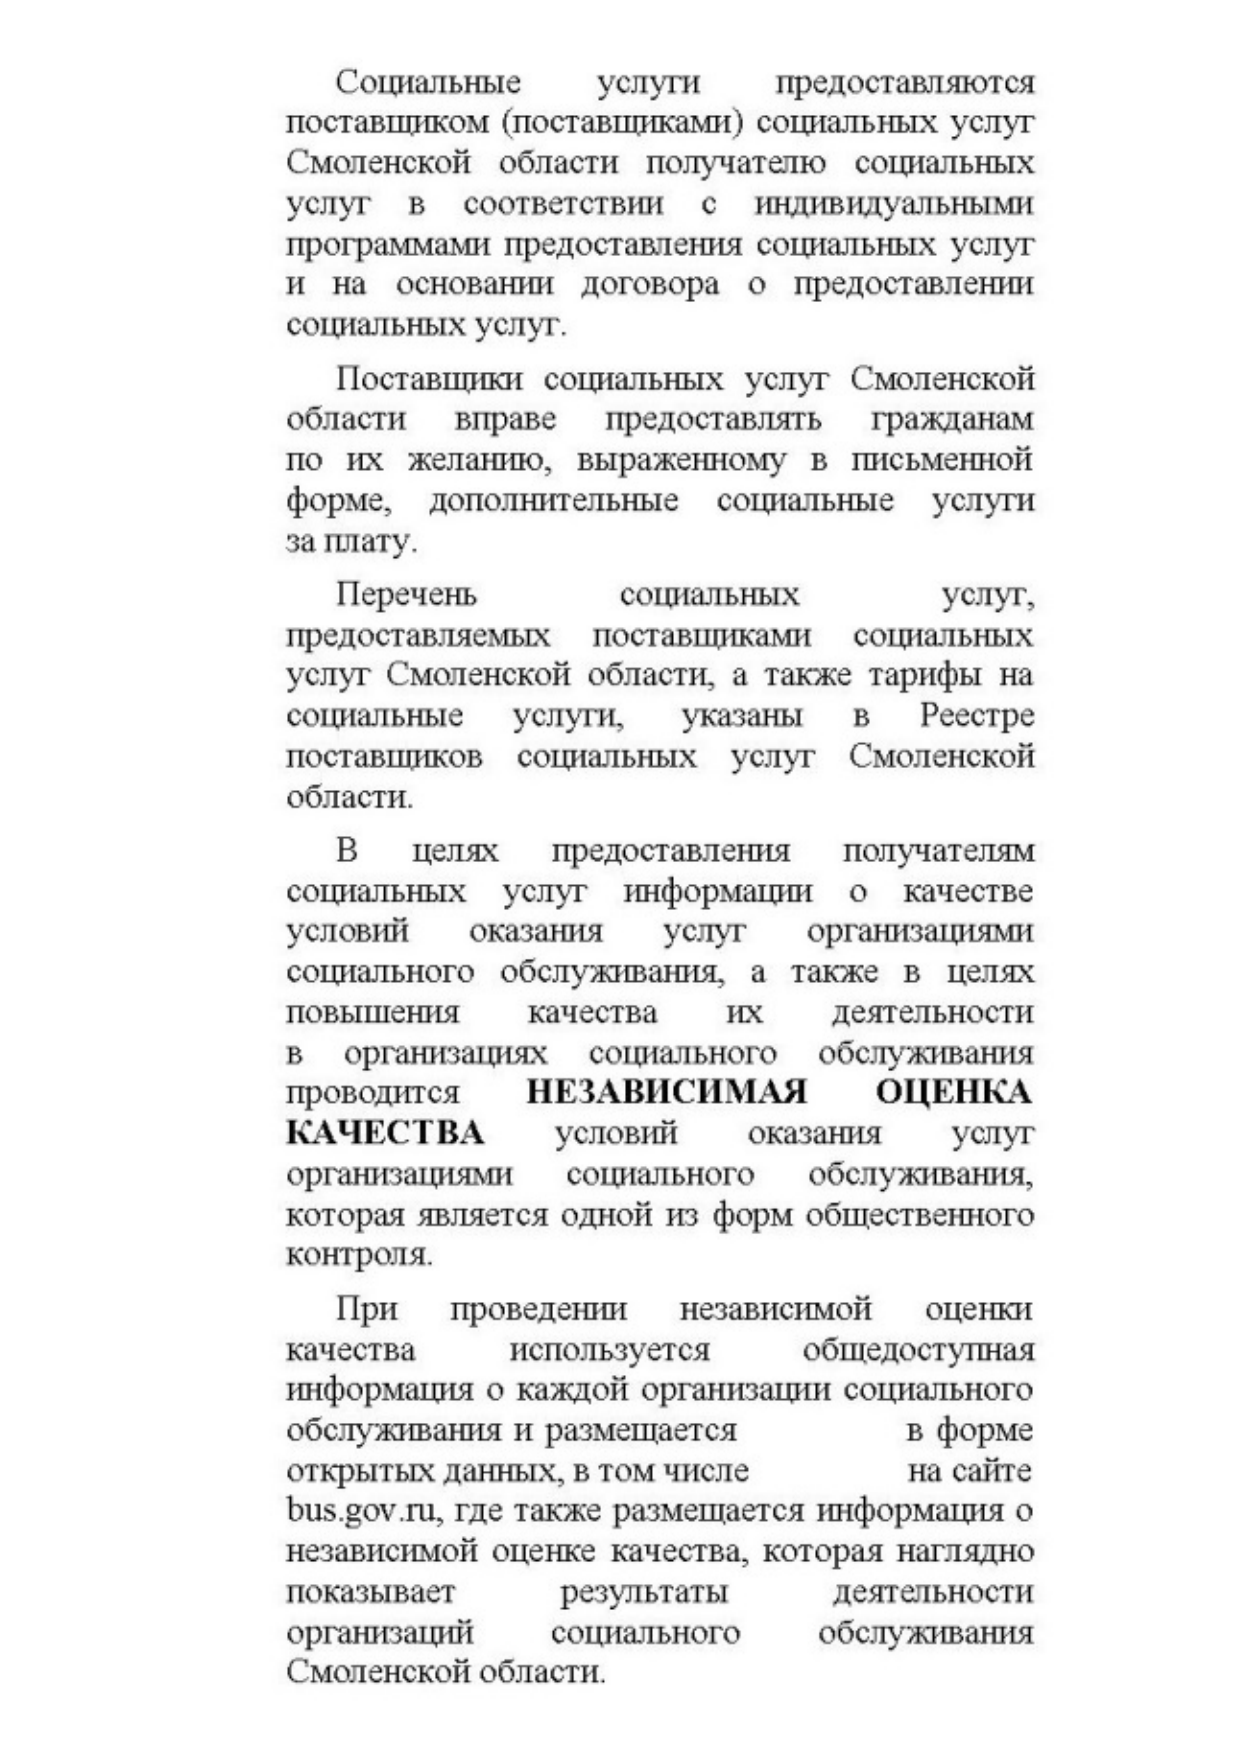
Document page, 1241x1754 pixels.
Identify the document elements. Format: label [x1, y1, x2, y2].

picture [194, 38, 1122, 1722]
